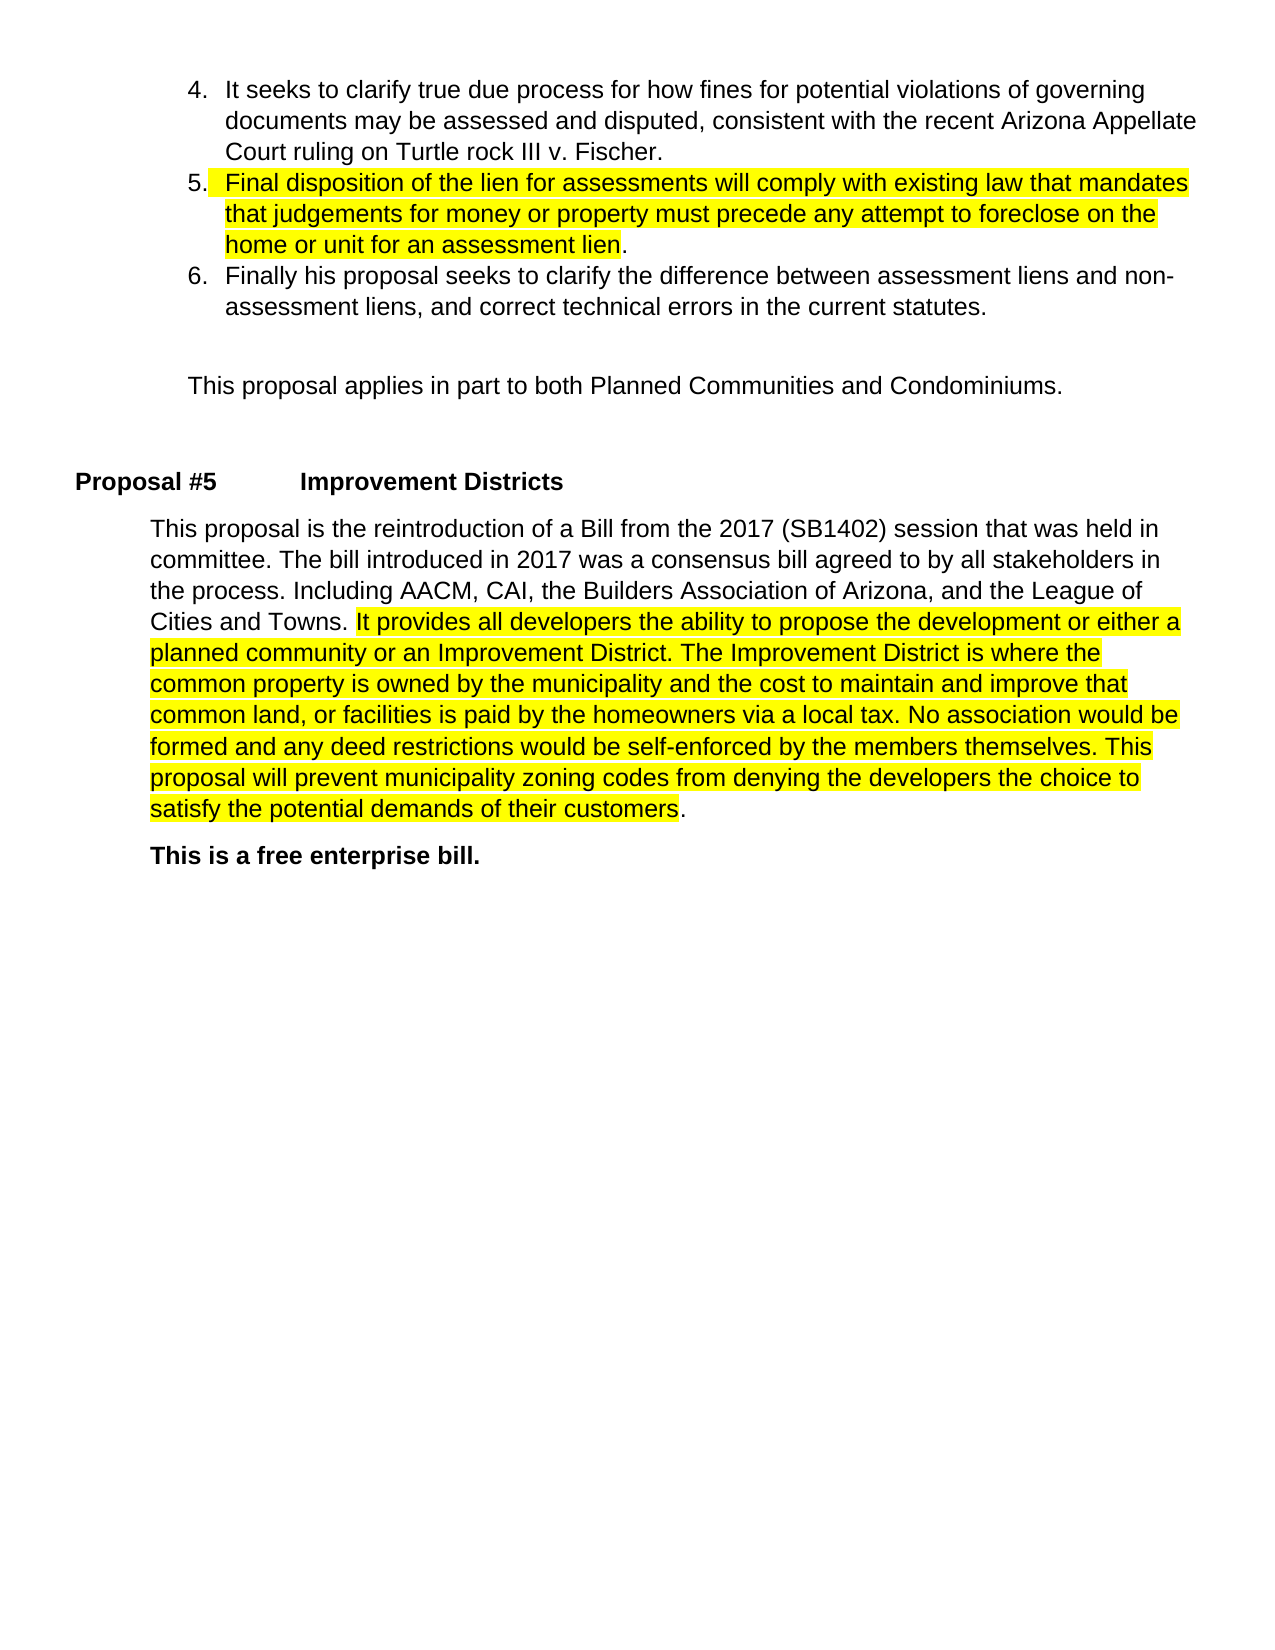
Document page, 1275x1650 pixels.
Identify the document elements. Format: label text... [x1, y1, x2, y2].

list Final disposition of the lien for assessments will comply with existing law that mandates that judgements for money or property must precede any attempt to foreclose on the home or unit for an assessment lien. [187, 168, 1200, 259]
text Proposal #5 Improvement Districts [75, 466, 1200, 495]
text This proposal applies in part to both Planned Communities and Condominiums. [187, 371, 1200, 400]
text This is a free enterprise bill. [150, 841, 1200, 870]
list It seeks to clarify true due process for how fines for potential violations of governing documents may be assessed and disputed, consistent with the recent Arizona Appellate Court ruling on Turtle rock III v. Fischer. [187, 75, 1200, 166]
text This proposal is the reintroduction of a Bill from the 2017 (SB1402) session that was held in committee. The bill introduced in 2017 was a consensus bill agreed to by all stakeholders in the process. Including AACM, CAI, the Builders Association of Arizona, and the League of Cities and Towns. It provides all developers the ability to propose the development or either a planned community or an Improvement District. The Improvement District is where the common property is owned by the municipality and the cost to maintain and improve that common land, or facilities is paid by the homeowners via a local tax. No association would be formed and any deed restrictions would be self-enforced by the members themselves. This proposal will prevent municipality zoning codes from denying the developers the choice to satisfy the potential demands of their customers. [150, 514, 1200, 822]
list Finally his proposal seeks to clarify the difference between assessment liens and non-assessment liens, and correct technical errors in the current statutes. [187, 261, 1200, 321]
